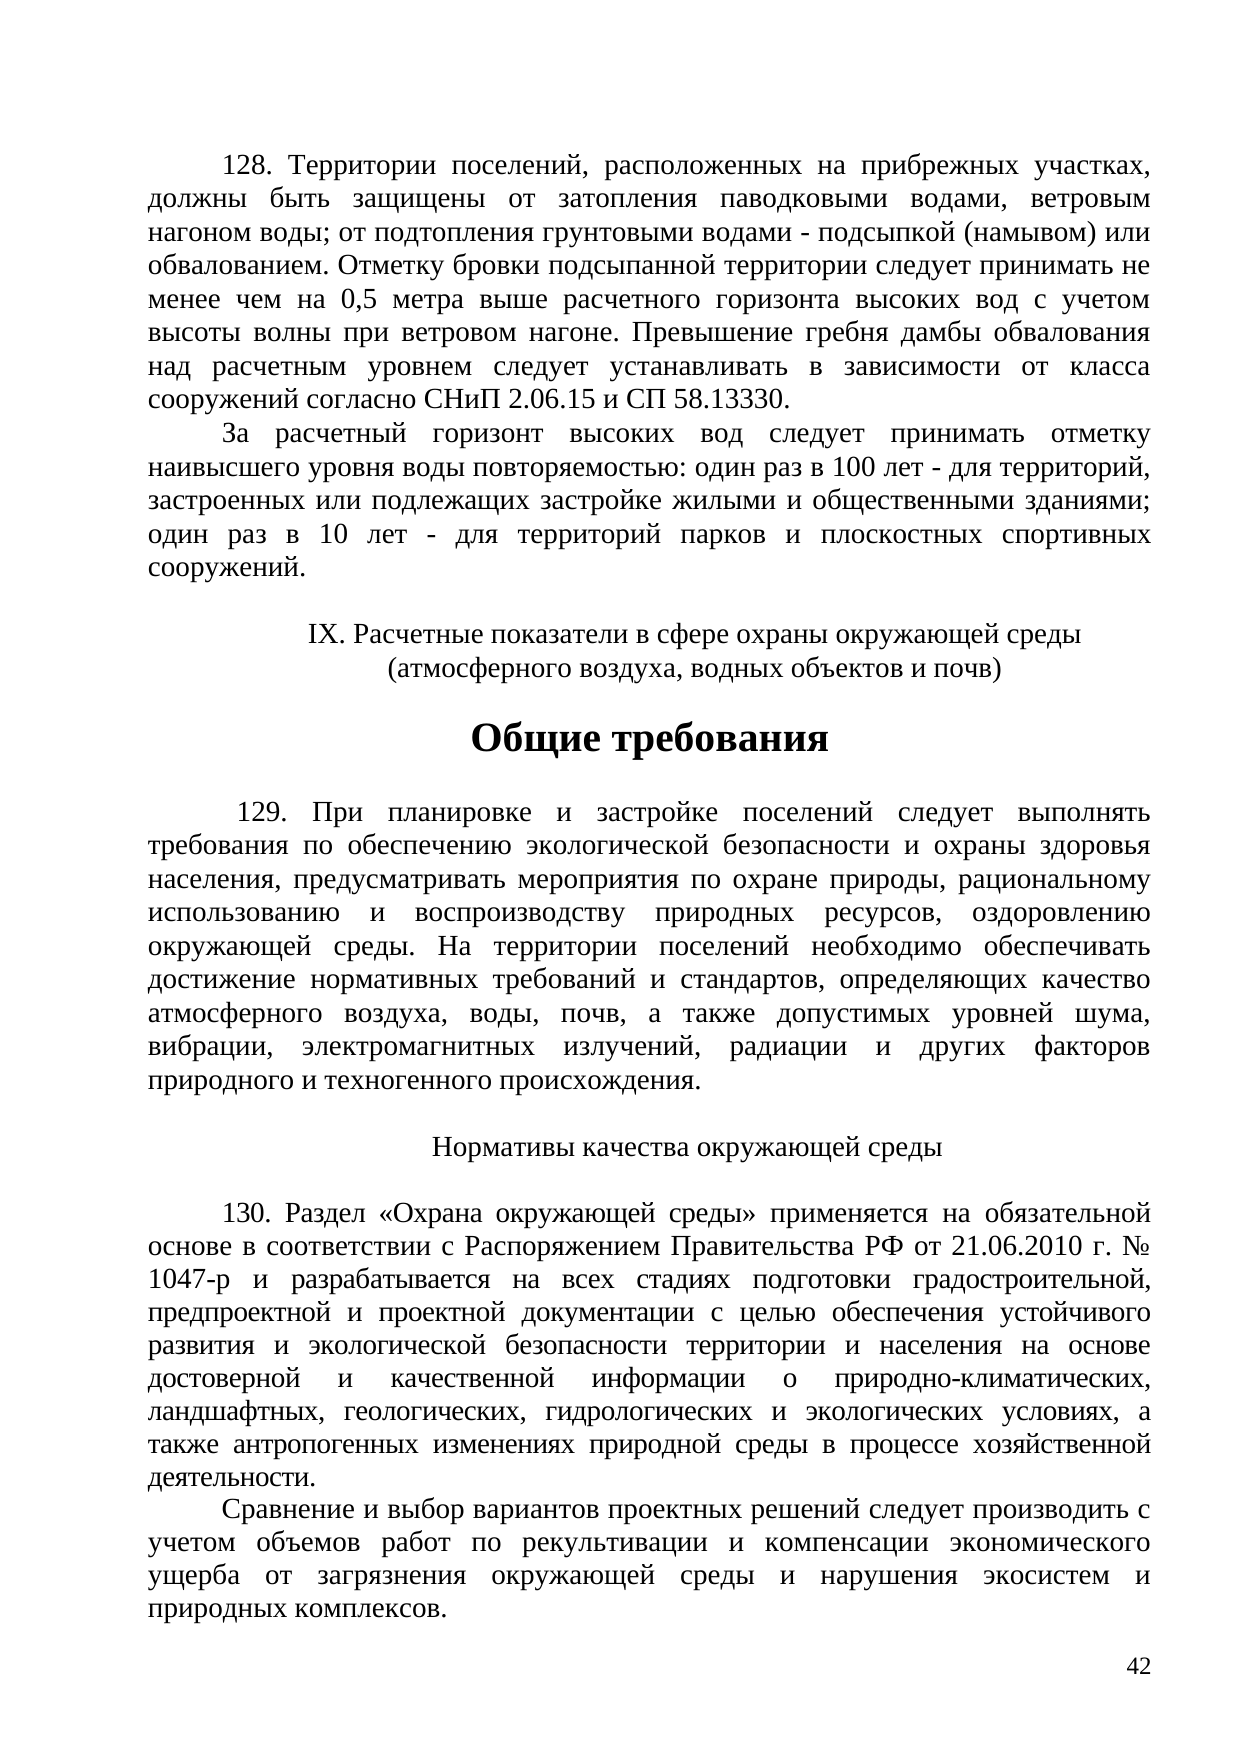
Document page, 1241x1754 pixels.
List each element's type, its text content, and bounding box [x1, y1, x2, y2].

text 128. Территории поселений, расположенных на прибрежных участках, должны быть защищены от затопления паводковыми водами, ветровым нагоном воды; от подтопления грунтовыми водами - подсыпкой (намывом) или обвалованием. Отметку бровки подсыпанной территории следует принимать не менее чем на выше расчетного горизонта высоких вод с учетом высоты волны при ветровом нагоне. Превышение гребня дамбы обвалования над расчетным уровнем следует устанавливать в зависимости от класса сооружений согласно СНиП 2.06.15 и СП 58.13330. [148, 147, 1152, 415]
text 129. При планировке и застройке поселений следует выполнять требования по обеспечению экологической безопасности и охраны здоровья населения, предусматривать мероприятия по охране природы, рациональному использованию и воспроизводству природных ресурсов, оздоровлению окружающей среды. На территории поселений необходимо обеспечивать достижение нормативных требований и стандартов, определяющих качество атмосферного воздуха, воды, почв, а также допустимых уровней шума, вибрации, электромагнитных излучений, радиации и других факторов природного и техногенного происхождения. [148, 794, 1152, 1096]
subtitle IX. Расчетные показатели в сфере охраны окружающей среды (атмосферного воздуха, водных объектов и почв) [238, 616, 1152, 683]
text 130. Раздел «Охрана окружающей среды» применяется на обязательной основе в соответствии с Распоряжением Правительства РФ от 21.06.2010 г. № 1047-р и разрабатывается на всех стадиях подготовки градостроительной, предпроектной и проектной документации с целью обеспечения устойчивого развития и экологической безопасности территории и населения на основе достоверной и качественной информации о природно-климатических, ландшафтных, геологических, гидрологических и экологических условиях, а также антропогенных изменениях природной среды в процессе хозяйственной деятельности. [148, 1196, 1152, 1492]
text Нормативы качества окружающей среды [148, 1129, 1152, 1163]
text Сравнение и выбор вариантов проектных решений следует производить с учетом объемов работ по рекультивации и компенсации экономического ущерба от загрязнения окружающей среды и нарушения экосистем и природных комплексов. [148, 1492, 1152, 1624]
text За расчетный горизонт высоких вод следует принимать отметку наивысшего уровня воды повторяемостью: один раз в 100 лет - для территорий, застроенных или подлежащих застройке жилыми и общественными зданиями; один раз в 10 лет - для территорий парков и плоскостных спортивных сооружений. [148, 415, 1152, 583]
subtitle Общие требования [148, 712, 1152, 760]
